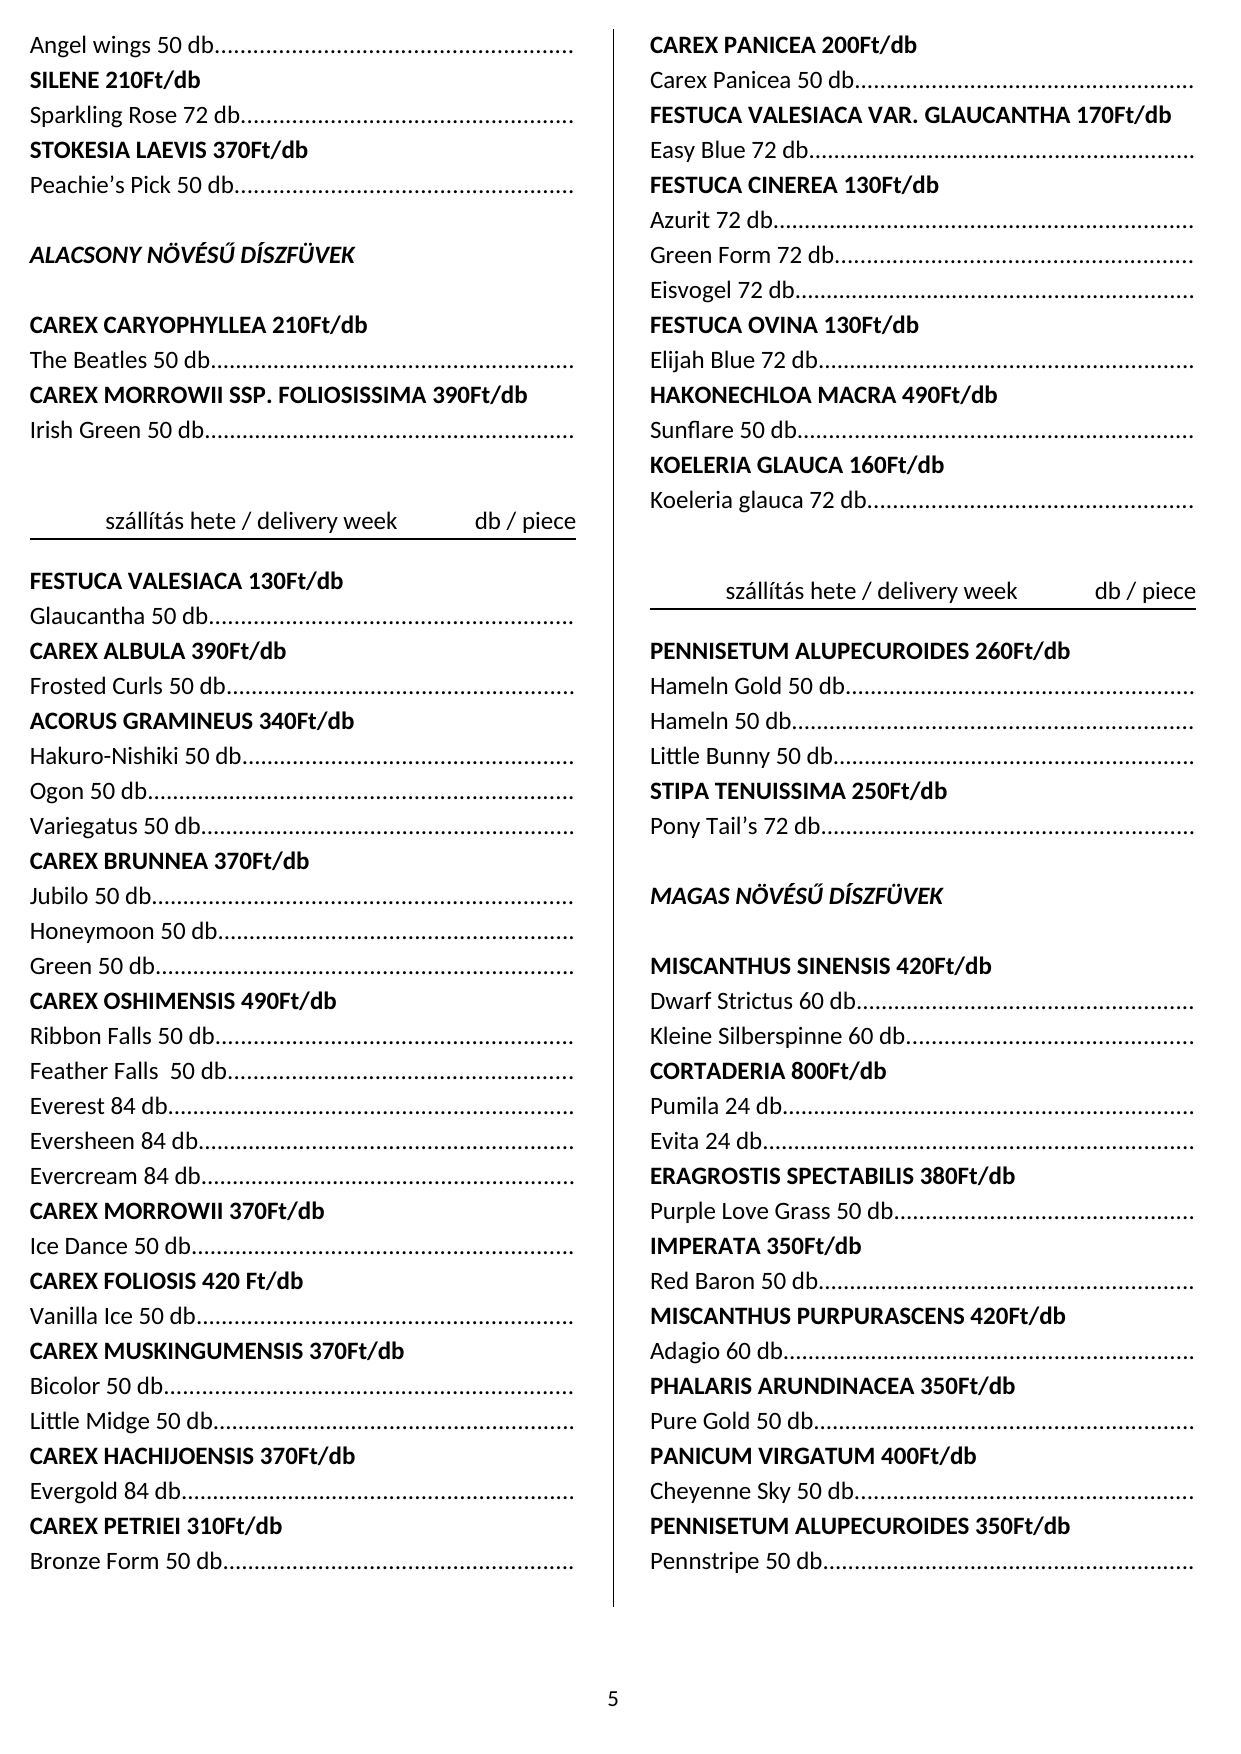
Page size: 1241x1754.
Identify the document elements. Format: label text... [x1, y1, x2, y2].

text Koeleria glauca 72 db [650, 484, 1196, 515]
text MISCANTHUS PURPURASCENS 420Ft/db [650, 1300, 1196, 1330]
text STIPA TENUISSIMA 250Ft/db [650, 775, 1196, 805]
text Angel wings 50 db [29, 29, 576, 60]
text Hameln 50 db [650, 705, 1196, 735]
text Eversheen 84 db [29, 1125, 576, 1155]
text Honeymoon 50 db [29, 915, 576, 945]
text Hakuro-Nishiki 50 db [29, 740, 576, 770]
text Green 50 db [29, 950, 576, 980]
text Glaucantha 50 db [29, 600, 576, 630]
text Pennstripe 50 db [650, 1545, 1196, 1575]
text Hameln Gold 50 db [650, 670, 1196, 700]
text Peachie’s Pick 50 db [29, 169, 576, 200]
text Variegatus 50 db [29, 810, 576, 840]
text KOELERIA GLAUCA 160Ft/db [650, 449, 1196, 480]
text CORTADERIA 800Ft/db [650, 1055, 1196, 1085]
text Ice Dance 50 db [29, 1230, 576, 1260]
text Cheyenne Sky 50 db [650, 1475, 1196, 1505]
text The Beatles 50 db [29, 344, 576, 375]
text Pony Tail’s 72 db [650, 810, 1196, 840]
text CAREX MORROWII 370Ft/db [29, 1195, 576, 1225]
text Bronze Form 50 db [29, 1545, 576, 1575]
text CAREX HACHIJOENSIS 370Ft/db [29, 1440, 576, 1470]
text Jubilo 50 db [29, 880, 576, 910]
text Elijah Blue 72 db [650, 344, 1196, 375]
text szállítás hete / delivery week db / piece [650, 575, 1196, 608]
text FESTUCA OVINA 130Ft/db [650, 309, 1196, 340]
text PENNISETUM ALUPECUROIDES 350Ft/db [650, 1510, 1196, 1540]
text STOKESIA LAEVIS 370Ft/db [29, 134, 576, 165]
text CAREX PANICEA 200Ft/db [650, 29, 1196, 60]
text Ogon 50 db [29, 775, 576, 805]
text Little Bunny 50 db [650, 740, 1196, 770]
text Eisvogel 72 db [650, 274, 1196, 305]
text Pumila 24 db [650, 1090, 1196, 1120]
text ERAGROSTIS SPECTABILIS 380Ft/db [650, 1160, 1196, 1190]
text Feather Falls 50 db [29, 1055, 576, 1085]
text FESTUCA VALESIACA 130Ft/db [29, 565, 576, 595]
text Adagio 60 db [650, 1335, 1196, 1365]
text Bicolor 50 db [29, 1370, 576, 1400]
text PHALARIS ARUNDINACEA 350Ft/db [650, 1370, 1196, 1400]
text Sparkling Rose 72 db [29, 99, 576, 130]
text MAGAS NÖVÉSŰ DÍSZFÜVEK [650, 880, 1196, 910]
text HAKONECHLOA MACRA 490Ft/db [650, 379, 1196, 410]
text PANICUM VIRGATUM 400Ft/db [650, 1440, 1196, 1470]
text Green Form 72 db [650, 239, 1196, 270]
text Dwarf Strictus 60 db [650, 985, 1196, 1015]
text CAREX MORROWII SSP. FOLIOSISSIMA 390Ft/db [29, 379, 576, 410]
text Sunflare 50 db [650, 414, 1196, 445]
text CAREX PETRIEI 310Ft/db [29, 1510, 576, 1540]
text FESTUCA VALESIACA VAR. GLAUCANTHA 170Ft/db [650, 99, 1196, 130]
text CAREX BRUNNEA 370Ft/db [29, 845, 576, 875]
text MISCANTHUS SINENSIS 420Ft/db [650, 950, 1196, 980]
text FESTUCA CINEREA 130Ft/db [650, 169, 1196, 200]
text ALACSONY NÖVÉSŰ DÍSZFÜVEK [29, 239, 576, 270]
text Evercream 84 db [29, 1160, 576, 1190]
text Purple Love Grass 50 db [650, 1195, 1196, 1225]
text CAREX FOLIOSIS 420 Ft/db [29, 1265, 576, 1295]
text Everest 84 db [29, 1090, 576, 1120]
text CAREX ALBULA 390Ft/db [29, 635, 576, 665]
text Evergold 84 db [29, 1475, 576, 1505]
text ACORUS GRAMINEUS 340Ft/db [29, 705, 576, 735]
text SILENE 210Ft/db [29, 64, 576, 95]
text Frosted Curls 50 db [29, 670, 576, 700]
text Carex Panicea 50 db [650, 64, 1196, 95]
text szállítás hete / delivery week db / piece [29, 505, 576, 539]
text IMPERATA 350Ft/db [650, 1230, 1196, 1260]
text Red Baron 50 db [650, 1265, 1196, 1295]
text Easy Blue 72 db [650, 134, 1196, 165]
text PENNISETUM ALUPECUROIDES 260Ft/db [650, 635, 1196, 665]
text Vanilla Ice 50 db [29, 1300, 576, 1330]
text CAREX CARYOPHYLLEA 210Ft/db [29, 309, 576, 340]
text Pure Gold 50 db [650, 1405, 1196, 1435]
text Evita 24 db [650, 1125, 1196, 1155]
text Azurit 72 db [650, 204, 1196, 235]
text Little Midge 50 db [29, 1405, 576, 1435]
text CAREX OSHIMENSIS 490Ft/db [29, 985, 576, 1015]
text Irish Green 50 db [29, 414, 576, 445]
text Kleine Silberspinne 60 db [650, 1020, 1196, 1050]
text Ribbon Falls 50 db [29, 1020, 576, 1050]
text CAREX MUSKINGUMENSIS 370Ft/db [29, 1335, 576, 1365]
